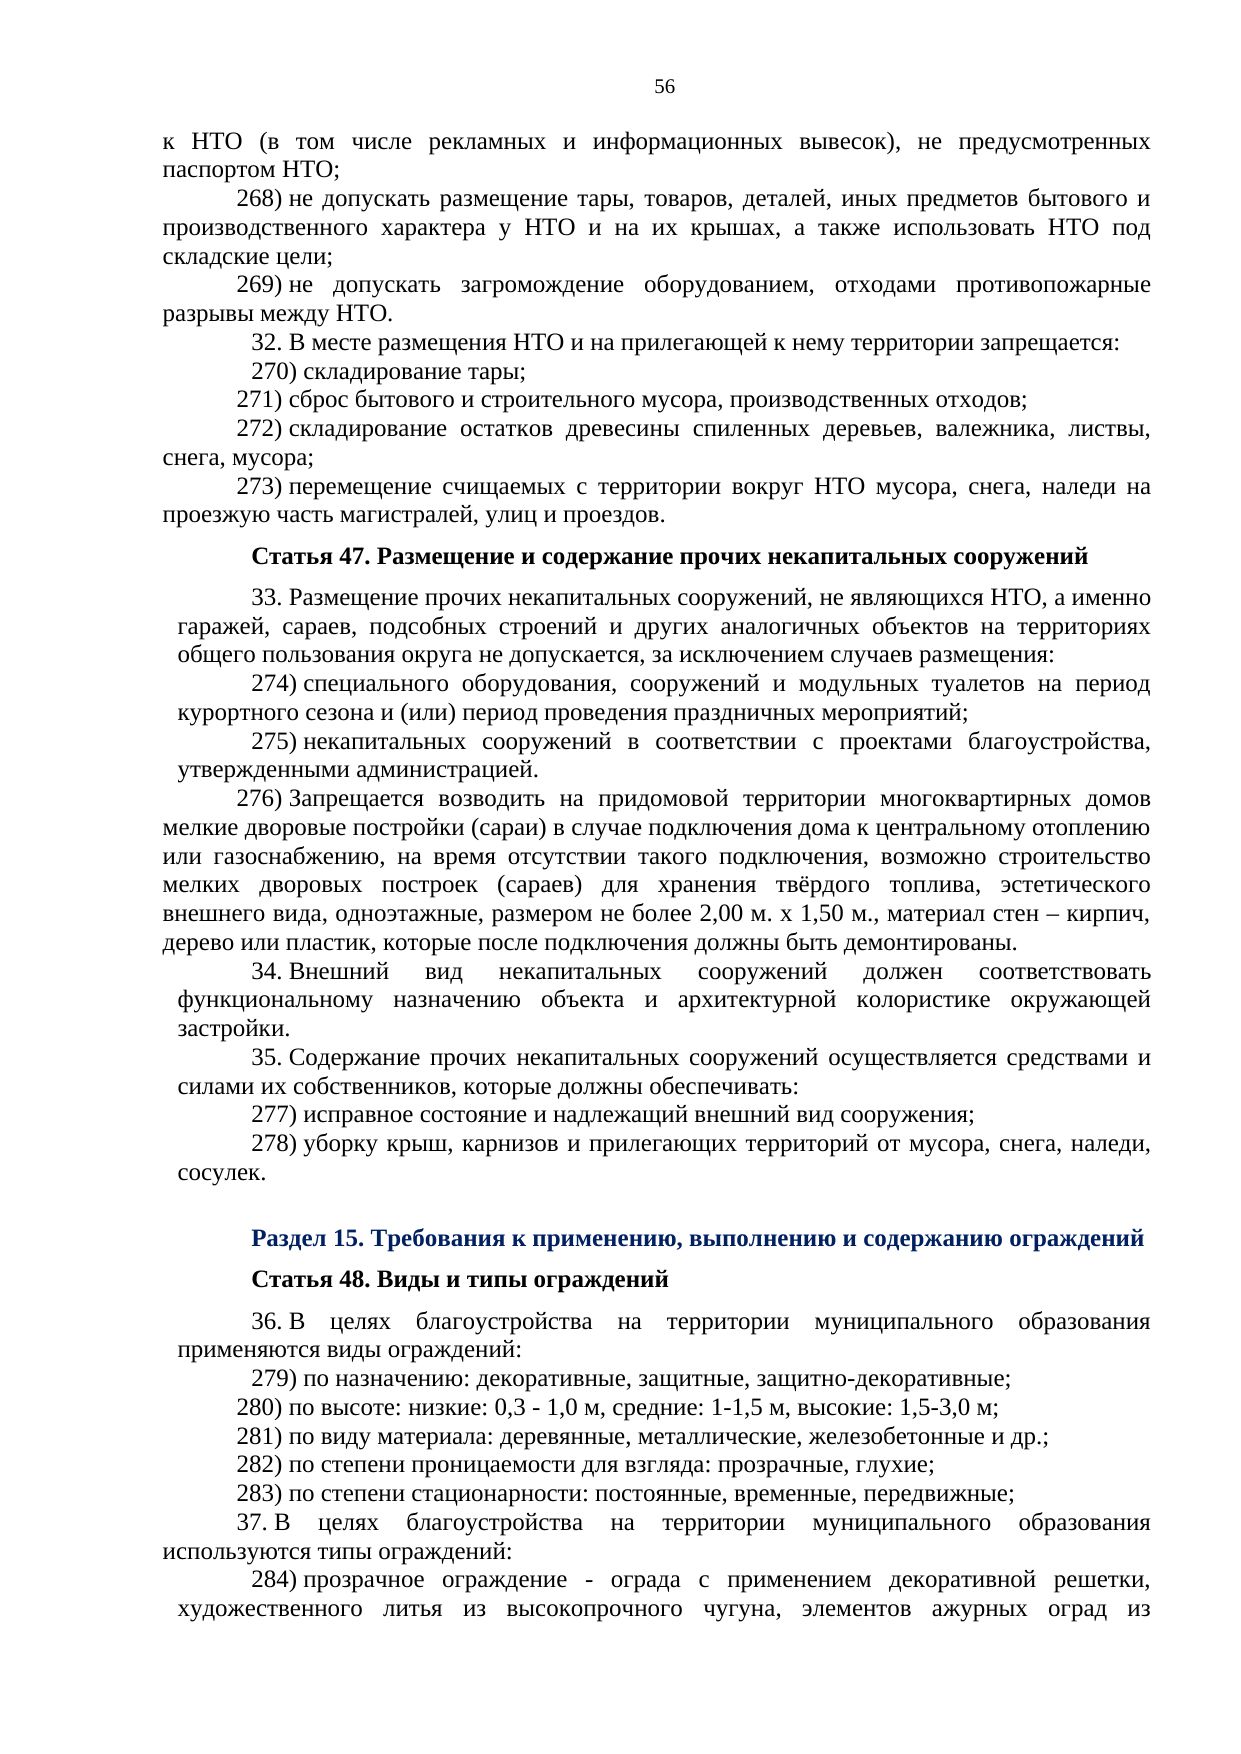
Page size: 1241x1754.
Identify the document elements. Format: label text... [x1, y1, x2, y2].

subtitle Требования к применению, выполнению и содержанию ограждений [177, 1223, 1152, 1252]
subtitle В целях благоустройства на территории муниципального образования применяются виды ограждений: [177, 1306, 1152, 1363]
subtitle не допускать загромождение оборудованием, отходами противопожарные разрывы между НТО. [162, 269, 1152, 327]
subtitle исправное состояние и надлежащий внешний вид сооружения; [177, 1099, 1152, 1128]
subtitle по степени стационарности: постоянные, временные, передвижные; [162, 1478, 1152, 1507]
subtitle Размещение прочих некапитальных сооружений, не являющихся НТО, а именно гаражей, сараев, подсобных строений и других аналогичных объектов на территориях общего пользования округа не допускается, за исключением случаев размещения: [177, 582, 1152, 668]
subtitle Размещение и содержание прочих некапитальных сооружений [177, 541, 1152, 569]
subtitle Внешний вид некапитальных сооружений должен соответствовать функциональному назначению объекта и архитектурной колористике окружающей застройки. [177, 956, 1152, 1042]
subtitle по виду материала: деревянные, металлические, железобетонные и др.; [162, 1421, 1152, 1449]
subtitle В целях благоустройства на территории муниципального образования используются типы ограждений: [162, 1507, 1152, 1564]
subtitle уборку крыш, карнизов и прилегающих территорий от мусора, снега, наледи, сосулек. [177, 1128, 1152, 1186]
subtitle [162, 126, 1152, 183]
subtitle Содержание прочих некапитальных сооружений осуществляется средствами и силами их собственников, которые должны обеспечивать: [177, 1042, 1152, 1099]
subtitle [177, 1564, 1152, 1622]
subtitle складирование тары; [177, 356, 1152, 384]
subtitle некапитальных сооружений в соответствии с проектами благоустройства, утвержденными администрацией. [177, 726, 1152, 783]
subtitle специального оборудования, сооружений и модульных туалетов на период курортного сезона и (или) период проведения праздничных мероприятий; [177, 668, 1152, 726]
subtitle по степени проницаемости для взгляда: прозрачные, глухие; [162, 1449, 1152, 1478]
subtitle Виды и типы ограждений [177, 1264, 1152, 1293]
subtitle не допускать размещение тары, товаров, деталей, иных предметов бытового и производственного характера у НТО и на их крышах, а также использовать НТО под складские цели; [162, 183, 1152, 269]
subtitle по назначению: декоративные, защитные, защитно-декоративные; [177, 1363, 1152, 1392]
subtitle складирование остатков древесины спиленных деревьев, валежника, листвы, снега, мусора; [162, 413, 1152, 471]
subtitle В месте размещения НТО и на прилегающей к нему территории запрещается: [177, 327, 1152, 356]
subtitle по высоте: низкие: 0,3 - 1,0 м, средние: 1-1,5 м, высокие: 1,5-3,0 м; [162, 1392, 1152, 1421]
subtitle перемещение счищаемых с территории вокруг НТО мусора, снега, наледи на проезжую часть магистралей, улиц и проездов. [162, 471, 1152, 528]
subtitle сброс бытового и строительного мусора, производственных отходов; [162, 384, 1152, 413]
subtitle Запрещается возводить на придомовой территории многоквартирных домов мелкие дворовые постройки (сараи) в случае подключения дома к центральному отоплению или газоснабжению, на время отсутствии такого подключения, возможно строительство мелких дворовых построек (сараев) для хранения твёрдого топлива, эстетического внешнего вида, одноэтажные, размером не более 2,00 м. х 1,50 м., материал стен – кирпич, дерево или пластик, которые после подключения должны быть демонтированы. [162, 783, 1152, 956]
